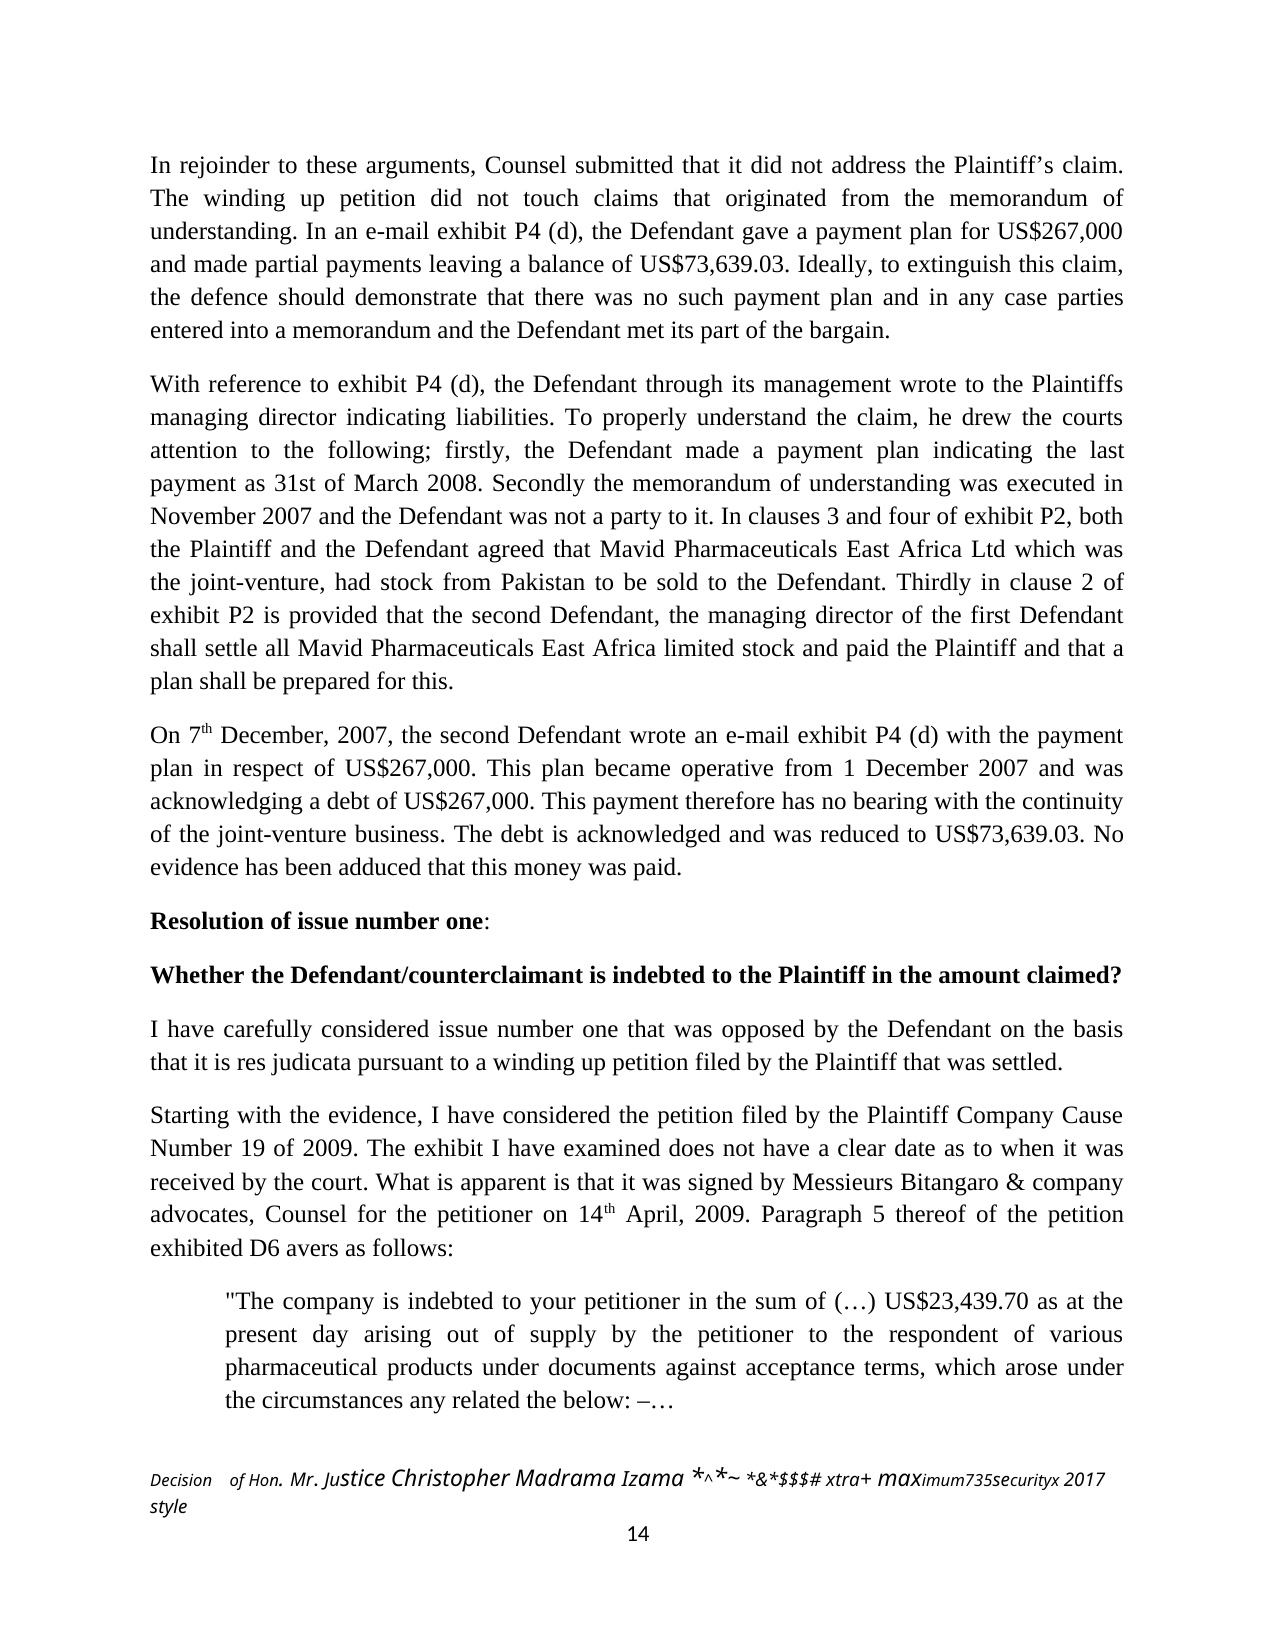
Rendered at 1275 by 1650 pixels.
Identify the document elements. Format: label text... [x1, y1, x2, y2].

text Resolution of issue number one: [150, 906, 1125, 935]
text "The company is indebted to your petitioner in the sum of (…) US$23,439.70 as at the present day arising out of supply by the petitioner to the respondent of various pharmaceutical products under documents against acceptance terms, which arose under the circumstances any related the below: –… [225, 1286, 1125, 1414]
text Starting with the evidence, I have considered the petition filed by the Plaintiff Company Cause Number 19 of 2009. The exhibit I have examined does not have a clear date as to when it was received by the court. What is apparent is that it was signed by Messieurs Bitangaro & company advocates, Counsel for the petitioner on 14th April, 2009. Paragraph 5 thereof of the petition exhibited D6 avers as follows: [150, 1101, 1125, 1261]
text I have carefully considered issue number one that was opposed by the Defendant on the basis that it is res judicata pursuant to a winding up petition filed by the Plaintiff that was settled. [150, 1014, 1125, 1075]
text Whether the Defendant/counterclaimant is indebted to the Plaintiff in the amount claimed? [150, 960, 1125, 988]
text With reference to exhibit P4 (d), the Defendant through its management wrote to the Plaintiffs managing director indicating liabilities. To properly understand the claim, he drew the courts attention to the following; firstly, the Defendant made a payment plan indicating the last payment as 31st of March 2008. Secondly the memorandum of understanding was executed in November 2007 and the Defendant was not a party to it. In clauses 3 and four of exhibit P2, both the Plaintiff and the Defendant agreed that Mavid Pharmaceuticals East Africa Ltd which was the joint-venture, had stock from Pakistan to be sold to the Defendant. Thirdly in clause 2 of exhibit P2 is provided that the second Defendant, the managing director of the first Defendant shall settle all Mavid Pharmaceuticals East Africa limited stock and paid the Plaintiff and that a plan shall be prepared for this. [150, 369, 1125, 695]
text On 7th December, 2007, the second Defendant wrote an e-mail exhibit P4 (d) with the payment plan in respect of US$267,000. This plan became operative from 1 December 2007 and was acknowledging a debt of US$267,000. This payment therefore has no bearing with the continuity of the joint-venture business. The debt is acknowledged and was reduced to US$73,639.03. No evidence has been adduced that this money was paid. [150, 720, 1125, 881]
text In rejoinder to these arguments, Counsel submitted that it did not address the Plaintiff’s claim. The winding up petition did not touch claims that originated from the memorandum of understanding. In an e-mail exhibit P4 (d), the Defendant gave a payment plan for US$267,000 and made partial payments leaving a balance of US$73,639.03. Ideally, to extinguish this claim, the defence should demonstrate that there was no such payment plan and in any case parties entered into a memorandum and the Defendant met its part of the bargain. [150, 150, 1125, 344]
